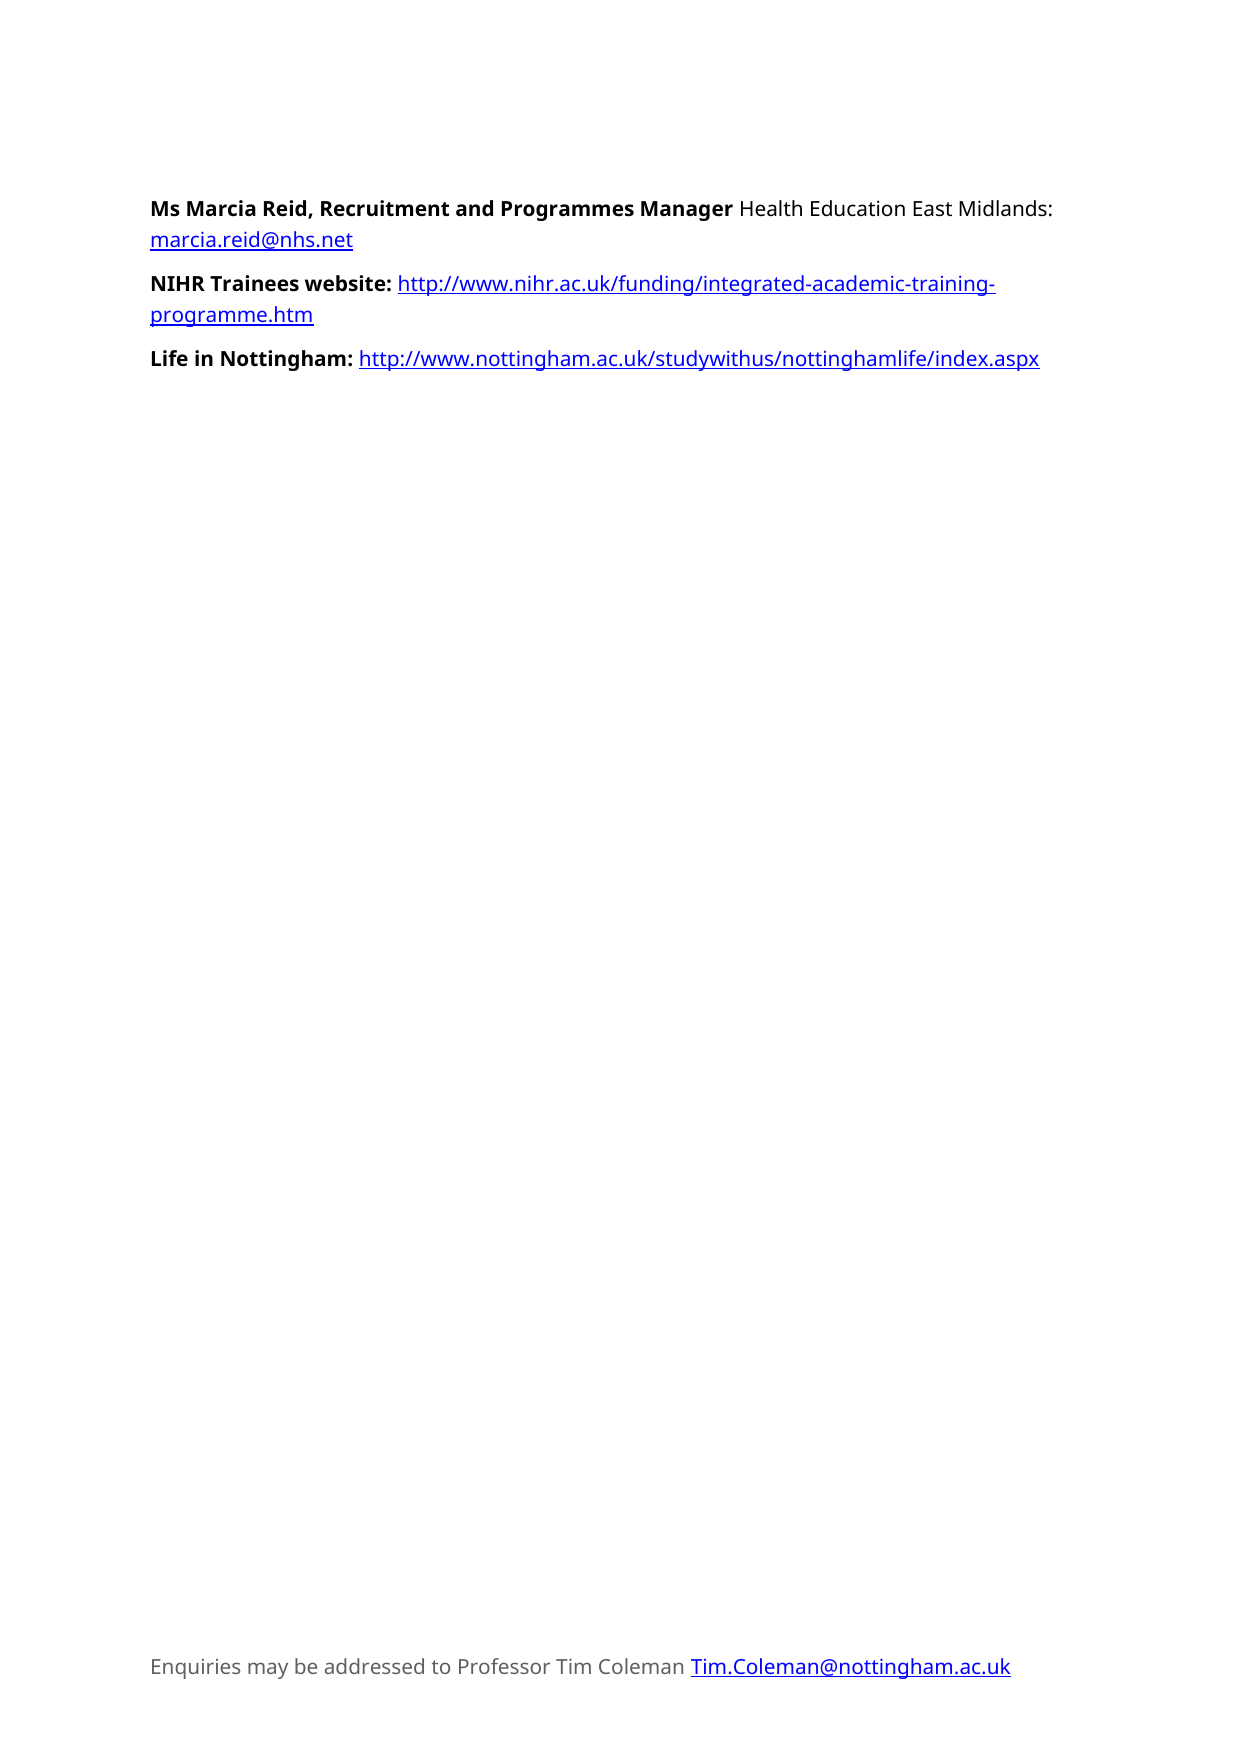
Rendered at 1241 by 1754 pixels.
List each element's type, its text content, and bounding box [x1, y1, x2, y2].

text Ms Marcia Reid, Recruitment and Programmes Manager Health Education East Midlands: marcia.reid@nhs.net [150, 194, 1152, 253]
text Life in Nottingham: http://www.nottingham.ac.uk/studywithus/nottinghamlife/index.aspx [150, 344, 1152, 372]
text NIHR Trainees website: http://www.nihr.ac.uk/funding/integrated-academic-training-programme.htm [150, 269, 1152, 328]
